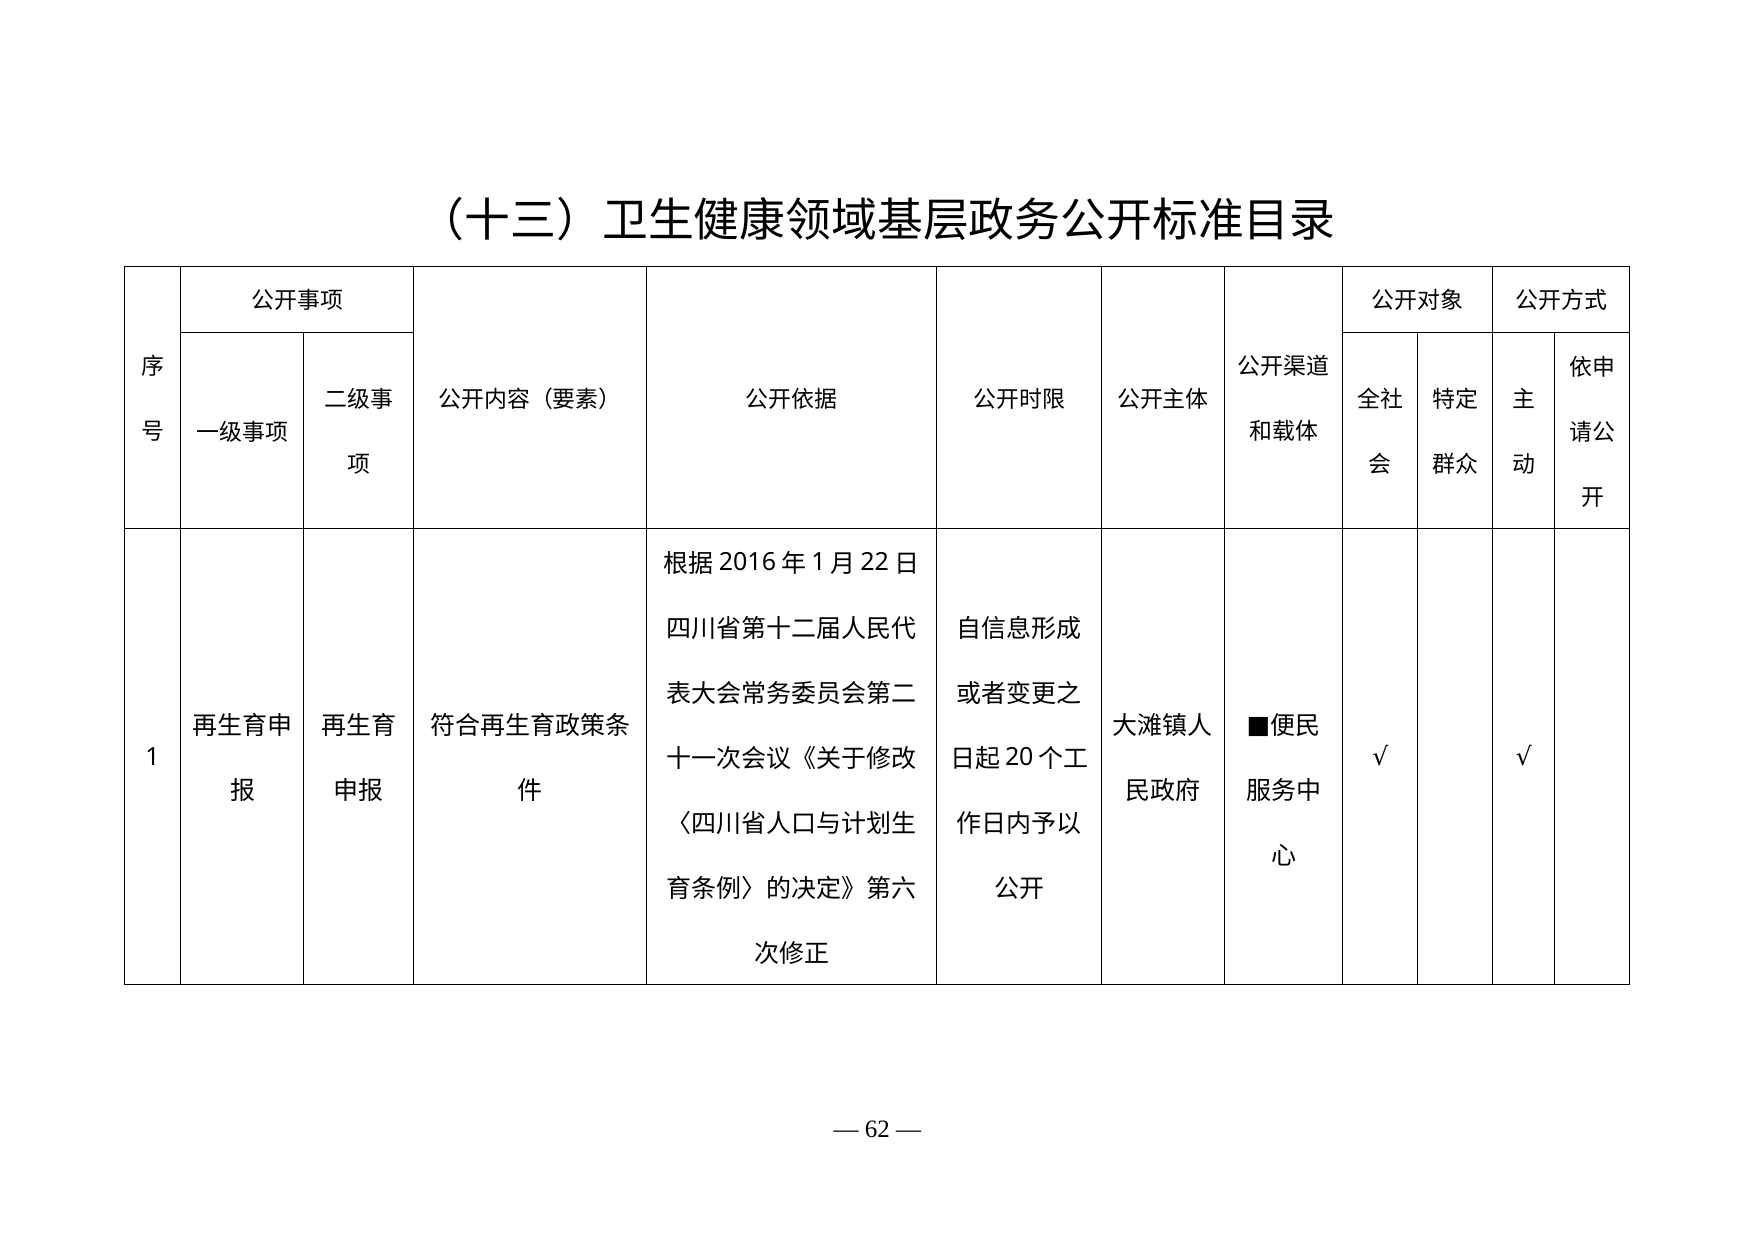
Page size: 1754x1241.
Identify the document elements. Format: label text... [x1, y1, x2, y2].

table_header 公开渠道和载体 [1225, 267, 1342, 528]
table_header 公开方式 [1493, 267, 1629, 332]
table_cell 大滩镇人民政府 [1102, 529, 1224, 984]
table_cell [1418, 529, 1492, 984]
table_header 公开内容（要素） [414, 267, 646, 528]
table_cell √ [1493, 529, 1554, 984]
table_cell 全社会 [1343, 333, 1417, 528]
table_header 公开依据 [647, 267, 936, 528]
table_cell 根据2016年1月22日四川省第十二届人民代表大会常务委员会第二十一次会议《关于修改〈四川省人口与计划生育条例〉的决定》第六次修正 [647, 529, 936, 984]
table_cell ■便民服务中心 [1225, 529, 1342, 984]
table_cell 主动 [1493, 333, 1554, 528]
table_cell √ [1343, 529, 1417, 984]
table_cell 再生育申报 [304, 529, 413, 984]
table_cell 依申请公开 [1555, 333, 1629, 528]
table_cell 1 [125, 529, 180, 984]
table_header 公开对象 [1343, 267, 1492, 332]
table_header 公开主体 [1102, 267, 1224, 528]
table_cell 再生育申报 [181, 529, 303, 984]
subtitle （十三）卫生健康领域基层政务公开标准目录 [130, 168, 1624, 266]
table_header 公开事项 [181, 267, 413, 332]
table_cell 二级事项 [304, 333, 413, 528]
table_cell 一级事项 [181, 333, 303, 528]
table_cell [1555, 529, 1629, 984]
table_header 序号 [125, 267, 180, 528]
table_cell 符合再生育政策条件 [414, 529, 646, 984]
table_cell 自信息形成或者变更之日起20个工作日内予以公开 [937, 529, 1101, 984]
table_header 公开时限 [937, 267, 1101, 528]
table_cell 特定群众 [1418, 333, 1492, 528]
